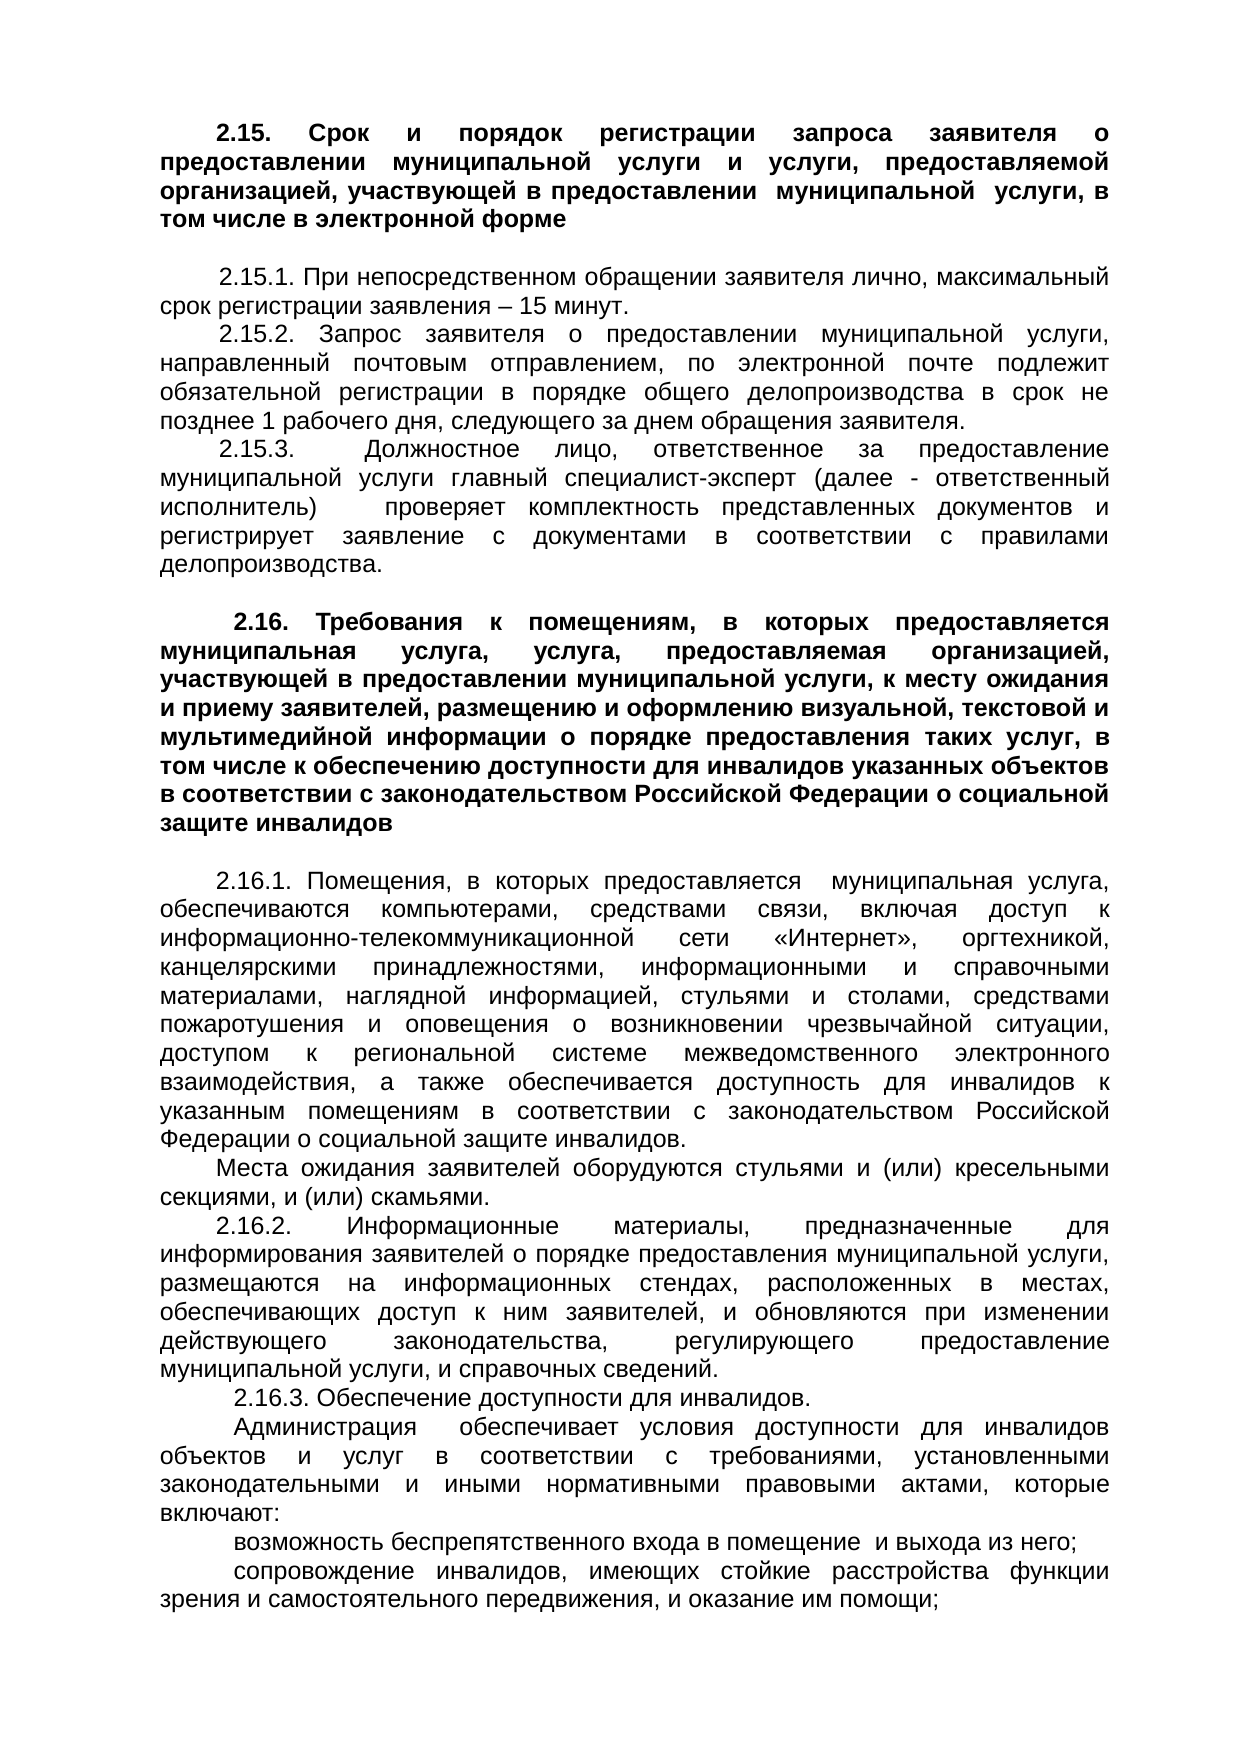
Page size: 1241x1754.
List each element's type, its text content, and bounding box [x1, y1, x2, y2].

text 2.15.2. Запрос заявителя о предоставлении муниципальной услуги, направленный почтовым отправлением, по электронной почте подлежит обязательной регистрации в порядке общего делопроизводства в срок не позднее 1 рабочего дня, следующего за днем обращения заявителя. [159, 319, 1110, 434]
text 2.16. Требования к помещениям, в которых предоставляется муниципальная услуга, услуга, предоставляемая организацией, участвующей в предоставлении муниципальной услуги, к месту ожидания и приему заявителей, размещению и оформлению визуальной, текстовой и мультимедийной информации о порядке предоставления таких услуг, в том числе к обеспечению доступности для инвалидов указанных объектов в соответствии с законодательством Российской Федерации о социальной защите инвалидов [159, 607, 1110, 837]
text 2.16.2. Информационные материалы, предназначенные для информирования заявителей о порядке предоставления муниципальной услуги, размещаются на информационных стендах, расположенных в местах, обеспечивающих доступ к ним заявителей, и обновляются при изменении действующего законодательства, регулирующего предоставление муниципальной услуги, и справочных сведений. [159, 1211, 1110, 1383]
text возможность беспрепятственного входа в помещение и выхода из него; [159, 1527, 1110, 1556]
text 2.15.3. Должностное лицо, ответственное за предоставление муниципальной услуги главный специалист-эксперт (далее - ответственный исполнитель) проверяет комплектность представленных документов и регистрирует заявление с документами в соответствии с правилами делопроизводства. [159, 434, 1110, 578]
text Места ожидания заявителей оборудуются стульями и (или) кресельными секциями, и (или) скамьями. [159, 1153, 1110, 1211]
text Администрация обеспечивает условия доступности для инвалидов объектов и услуг в соответствии с требованиями, установленными законодательными и иными нормативными правовыми актами, которые включают: [159, 1412, 1110, 1527]
text 2.16.3. Обеспечение доступности для инвалидов. [159, 1383, 1110, 1412]
text 2.15.1. При непосредственном обращении заявителя лично, максимальный срок регистрации заявления – 15 минут. [159, 262, 1110, 319]
text 2.15. Срок и порядок регистрации запроса заявителя о предоставлении муниципальной услуги и услуги, предоставляемой организацией, участвующей в предоставлении муниципальной услуги, в том числе в электронной форме [159, 118, 1110, 233]
text 2.16.1. Помещения, в которых предоставляется муниципальная услуга, обеспечиваются компьютерами, средствами связи, включая доступ к информационно-телекоммуникационной сети «Интернет», оргтехникой, канцелярскими принадлежностями, информационными и справочными материалами, наглядной информацией, стульями и столами, средствами пожаротушения и оповещения о возникновении чрезвычайной ситуации, доступом к региональной системе межведомственного электронного взаимодействия, а также обеспечивается доступность для инвалидов к указанным помещениям в соответствии с законодательством Российской Федерации о социальной защите инвалидов. [159, 866, 1110, 1153]
text сопровождение инвалидов, имеющих стойкие расстройства функции зрения и самостоятельного передвижения, и оказание им помощи; [159, 1556, 1110, 1613]
